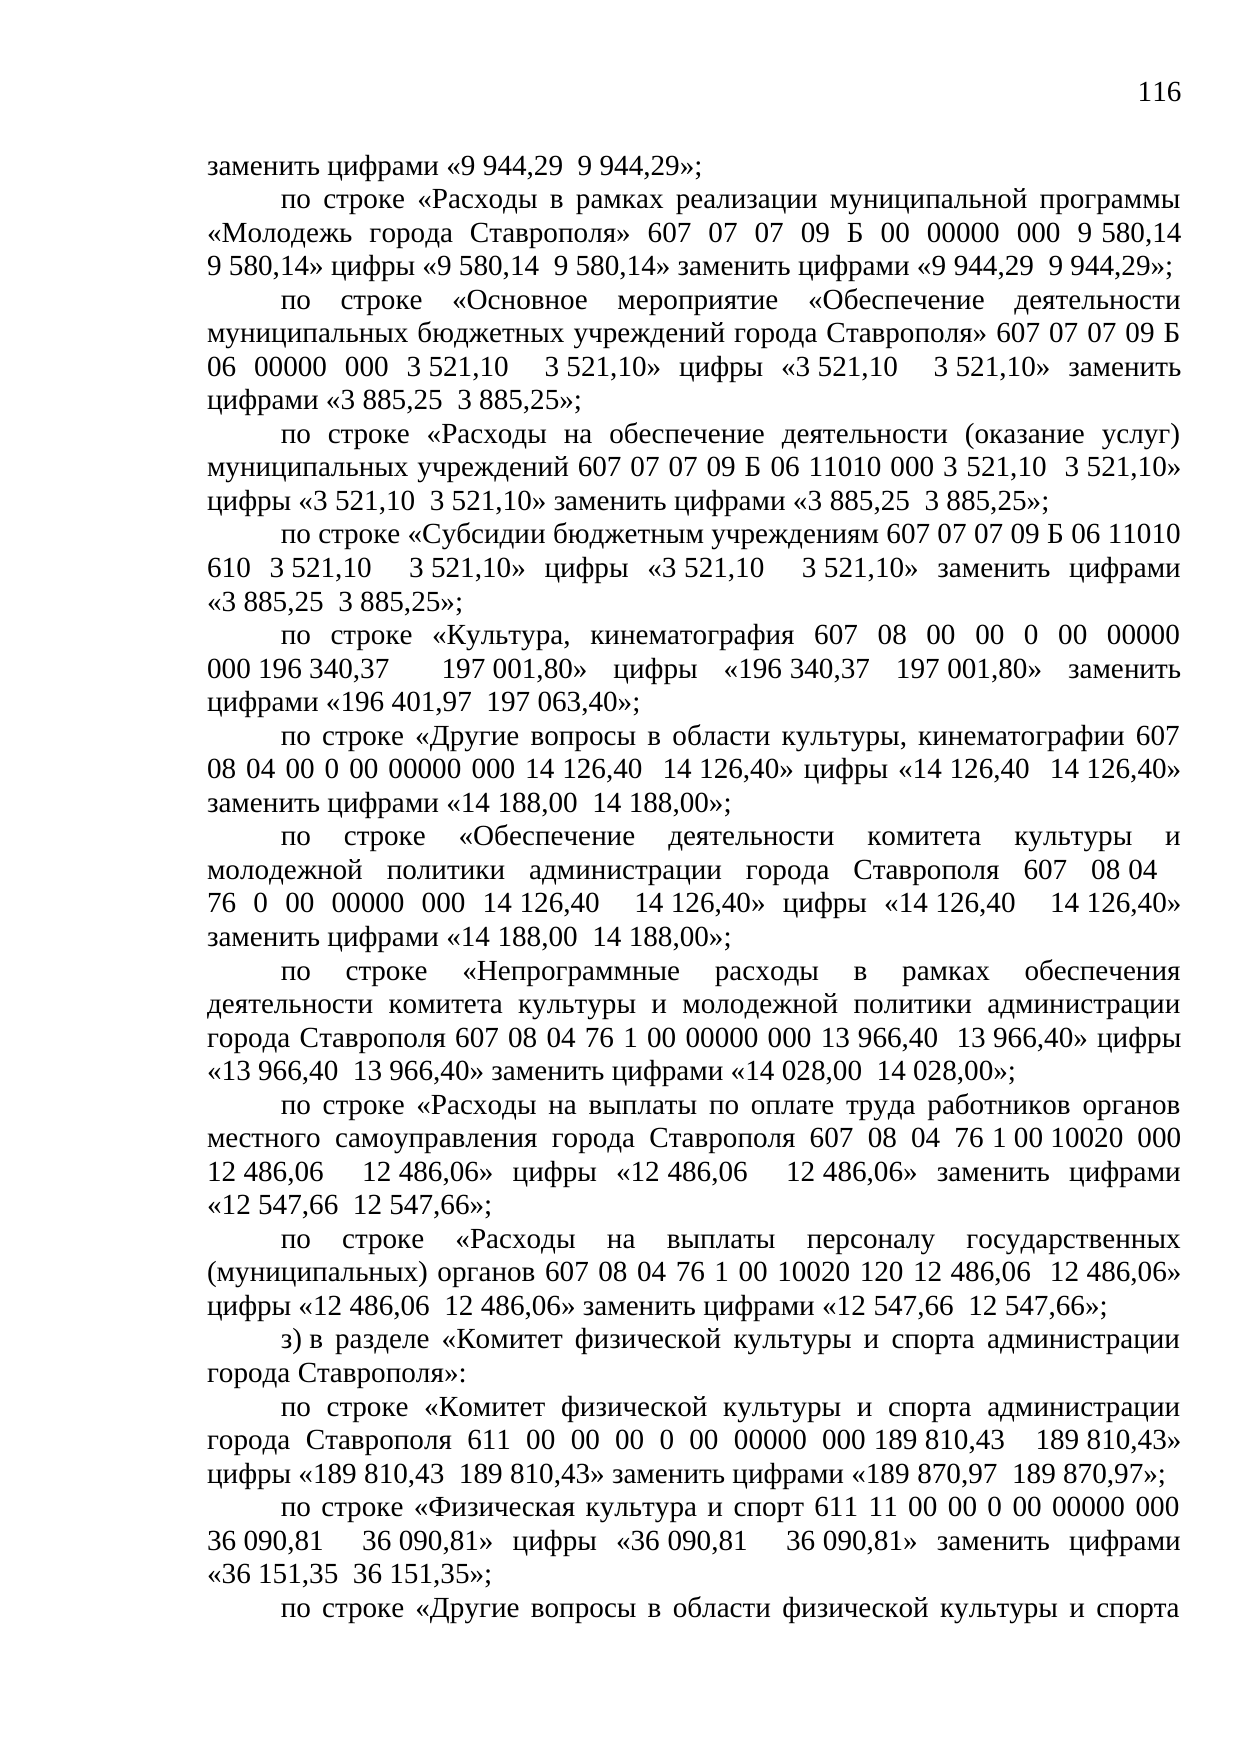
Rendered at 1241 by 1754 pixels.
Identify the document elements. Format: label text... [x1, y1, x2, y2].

text по строке «Физическая культура и спорт 611 11 00 00 0 00 00000 000 36 090,81 36 090,81» цифры «36 090,81 36 090,81» заменить цифрами «36 151,35 36 151,35»; [207, 1489, 1181, 1590]
text по строке «Расходы на выплаты по оплате труда работников органов местного самоуправления города Ставрополя 607 08 04 76 1 00 10020 000 12 486,06 12 486,06» цифры «12 486,06 12 486,06» заменить цифрами «12 547,66 12 547,66»; [207, 1087, 1181, 1221]
text по строке «Расходы на выплаты персоналу государственных (муниципальных) органов 607 08 04 76 1 00 10020 120 12 486,06 12 486,06» цифры «12 486,06 12 486,06» заменить цифрами «12 547,66 12 547,66»; [207, 1221, 1181, 1322]
text по строке «Расходы на обеспечение деятельности (оказание услуг) муниципальных учреждений 607 07 07 09 Б 06 11010 000 3 521,10 3 521,10» цифры «3 521,10 3 521,10» заменить цифрами «3 885,25 3 885,25»; [207, 416, 1181, 517]
text по строке «Основное мероприятие «Обеспечение деятельности муниципальных бюджетных учреждений города Ставрополя» 607 07 07 09 Б 06 00000 000 3 521,10 3 521,10» цифры «3 521,10 3 521,10» заменить цифрами «3 885,25 3 885,25»; [207, 282, 1181, 416]
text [207, 1590, 1181, 1623]
text по строке «Непрограммные расходы в рамках обеспечения деятельности комитета культуры и молодежной политики администрации города Ставрополя 607 08 04 76 1 00 00000 000 13 966,40 13 966,40» цифры «13 966,40 13 966,40» заменить цифрами «14 028,00 14 028,00»; [207, 953, 1181, 1087]
text по строке «Комитет физической культуры и спорта администрации города Ставрополя 611 00 00 00 0 00 00000 000 189 810,43 189 810,43» цифры «189 810,43 189 810,43» заменить цифрами «189 870,97 189 870,97»; [207, 1389, 1181, 1489]
text по строке «Обеспечение деятельности комитета культуры и молодежной политики администрации города Ставрополя 607 08 04 76 0 00 00000 000 14 126,40 14 126,40» цифры «14 126,40 14 126,40» заменить цифрами «14 188,00 14 188,00»; [207, 818, 1181, 953]
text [207, 148, 1181, 181]
text з) в разделе «Комитет физической культуры и спорта администрации города Ставрополя»: [207, 1322, 1181, 1389]
text по строке «Культура, кинематография 607 08 00 00 0 00 00000 000 196 340,37 197 001,80» цифры «196 340,37 197 001,80» заменить цифрами «196 401,97 197 063,40»; [207, 617, 1181, 718]
text по строке «Другие вопросы в области культуры, кинематографии 607 08 04 00 0 00 00000 000 14 126,40 14 126,40» цифры «14 126,40 14 126,40» заменить цифрами «14 188,00 14 188,00»; [207, 718, 1181, 818]
text по строке «Расходы в рамках реализации муниципальной программы «Молодежь города Ставрополя» 607 07 07 09 Б 00 00000 000 9 580,14 9 580,14» цифры «9 580,14 9 580,14» заменить цифрами «9 944,29 9 944,29»; [207, 181, 1181, 282]
text по строке «Субсидии бюджетным учреждениям 607 07 07 09 Б 06 11010 610 3 521,10 3 521,10» цифры «3 521,10 3 521,10» заменить цифрами «3 885,25 3 885,25»; [207, 517, 1181, 617]
